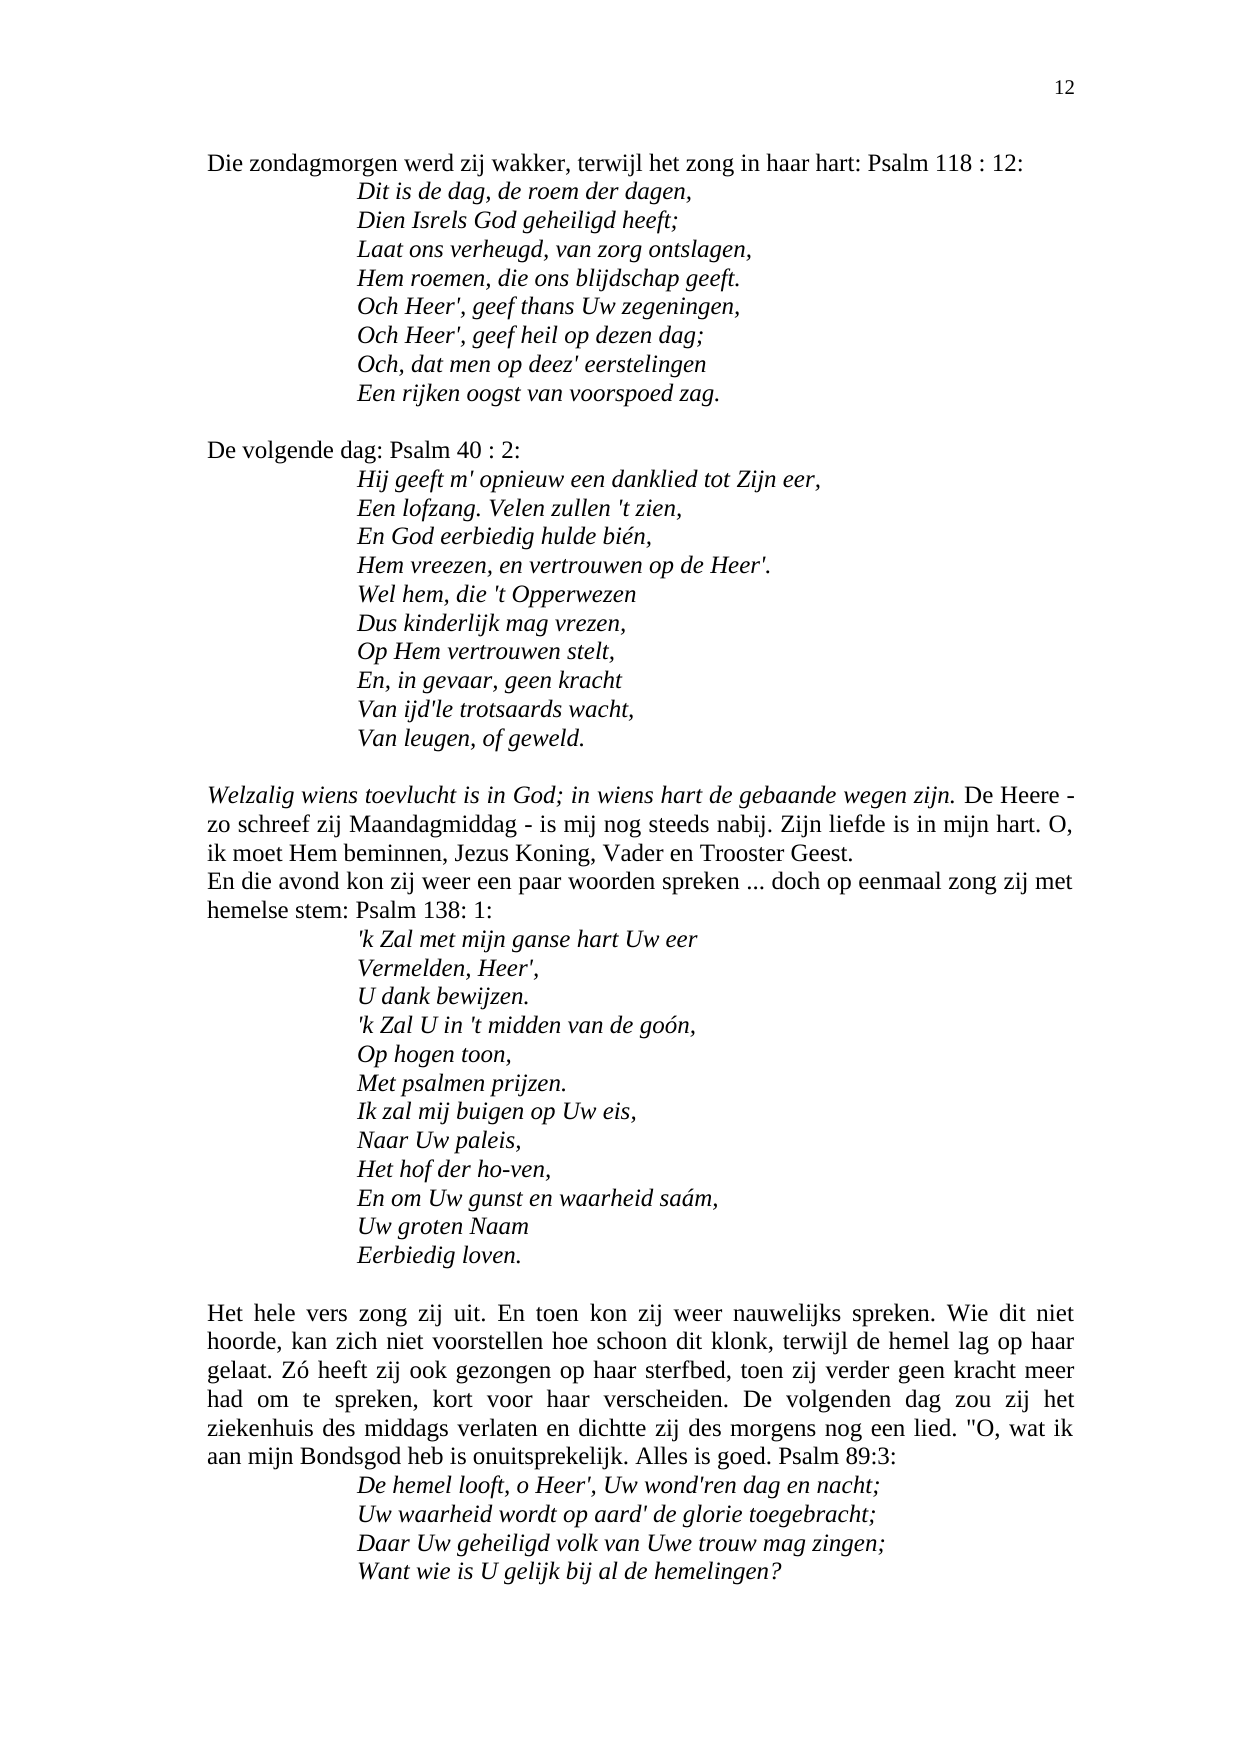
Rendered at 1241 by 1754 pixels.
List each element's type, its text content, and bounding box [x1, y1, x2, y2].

text Wel hem, die 't Opperwezen [357, 579, 1075, 608]
text Het hof der ho-ven, [357, 1154, 1075, 1183]
text Dien Isrels God geheiligd heeft; [357, 205, 1075, 234]
text U dank bewijzen. [357, 981, 1075, 1010]
text Daar Uw geheiligd volk van Uwe trouw mag zingen; [357, 1528, 1075, 1556]
text Op Hem vertrouwen stelt, [357, 636, 1075, 665]
text Op hogen toon, [357, 1039, 1075, 1068]
text Hem roemen, die ons blijdschap geeft. [357, 263, 1075, 291]
text De volgende dag: Psalm 40 : 2: [207, 435, 1075, 464]
text En die avond kon zij weer een paar woorden spreken ... doch op eenmaal zong zij met hemelse stem: Psalm 138: 1: [207, 866, 1075, 924]
text De hemel looft, o Heer', Uw wond'ren dag en nacht; [357, 1470, 1075, 1499]
text Ik zal mij buigen op Uw eis, [357, 1096, 1075, 1125]
text 'k Zal U in 't midden van de goón, [357, 1010, 1075, 1039]
text Hij geeft m' opnieuw een danklied tot Zijn eer, [357, 464, 1075, 493]
text Want wie is U gelijk bij al de hemelingen? [357, 1556, 1075, 1585]
text Van ijd'le trotsaards wacht, [357, 694, 1075, 723]
text 'k Zal met mijn ganse hart Uw eer [357, 924, 1075, 953]
text En, in gevaar, geen kracht [357, 665, 1075, 694]
text Dus kinderlijk mag vrezen, [357, 608, 1075, 636]
text Dit is de dag, de roem der dagen, [357, 176, 1075, 205]
text Eerbiedig loven. [357, 1240, 1075, 1269]
text Die zondagmorgen werd zij wakker, terwijl het zong in haar hart: Psalm 118 : 12: [207, 148, 1075, 176]
text Met psalmen prijzen. [357, 1068, 1075, 1096]
text Van leugen, of geweld. [357, 723, 1075, 751]
text En God eerbiedig hulde bién, [357, 521, 1075, 550]
text Het hele vers zong zij uit. En toen kon zij weer nauwelijks spreken. Wie dit niet hoorde, kan zich niet voorstellen hoe schoon dit klonk, terwijl de hemel lag op haar gelaat. Zó heeft zij ook gezongen op haar sterfbed, toen zij verder geen kracht meer had om te spreken, kort voor haar verscheiden. De volgenden dag zou zij het ziekenhuis des middags verlaten en dichtte zij des morgens nog een lied. "O, wat ik aan mijn Bondsgod heb is onuitsprekelijk. Alles is goed. Psalm 89:3: [207, 1298, 1075, 1470]
text Naar Uw paleis, [357, 1125, 1075, 1154]
text Uw waarheid wordt op aard' de glorie toegebracht; [357, 1499, 1075, 1528]
text Welzalig wiens toevlucht is in God; in wiens hart de gebaande wegen zijn. De Heere - zo schreef zij Maandagmiddag - is mij nog steeds nabij. Zijn liefde is in mijn hart. O, ik moet Hem beminnen, Jezus Koning, Vader en Trooster Geest. [207, 780, 1075, 866]
text Vermelden, Heer', [357, 953, 1075, 981]
text Laat ons verheugd, van zorg ontslagen, [357, 234, 1075, 263]
text Och Heer', geef thans Uw zegeningen, [357, 291, 1075, 320]
text Hem vreezen, en vertrouwen op de Heer'. [357, 550, 1075, 579]
text Een rijken oogst van voorspoed zag. [357, 378, 1075, 406]
text Uw groten Naam [357, 1211, 1075, 1240]
text En om Uw gunst en waarheid saám, [357, 1183, 1075, 1211]
text Een lofzang. Velen zullen 't zien, [357, 493, 1075, 521]
text Och, dat men op deez' eerstelingen [357, 349, 1075, 378]
text Och Heer', geef heil op dezen dag; [357, 320, 1075, 349]
